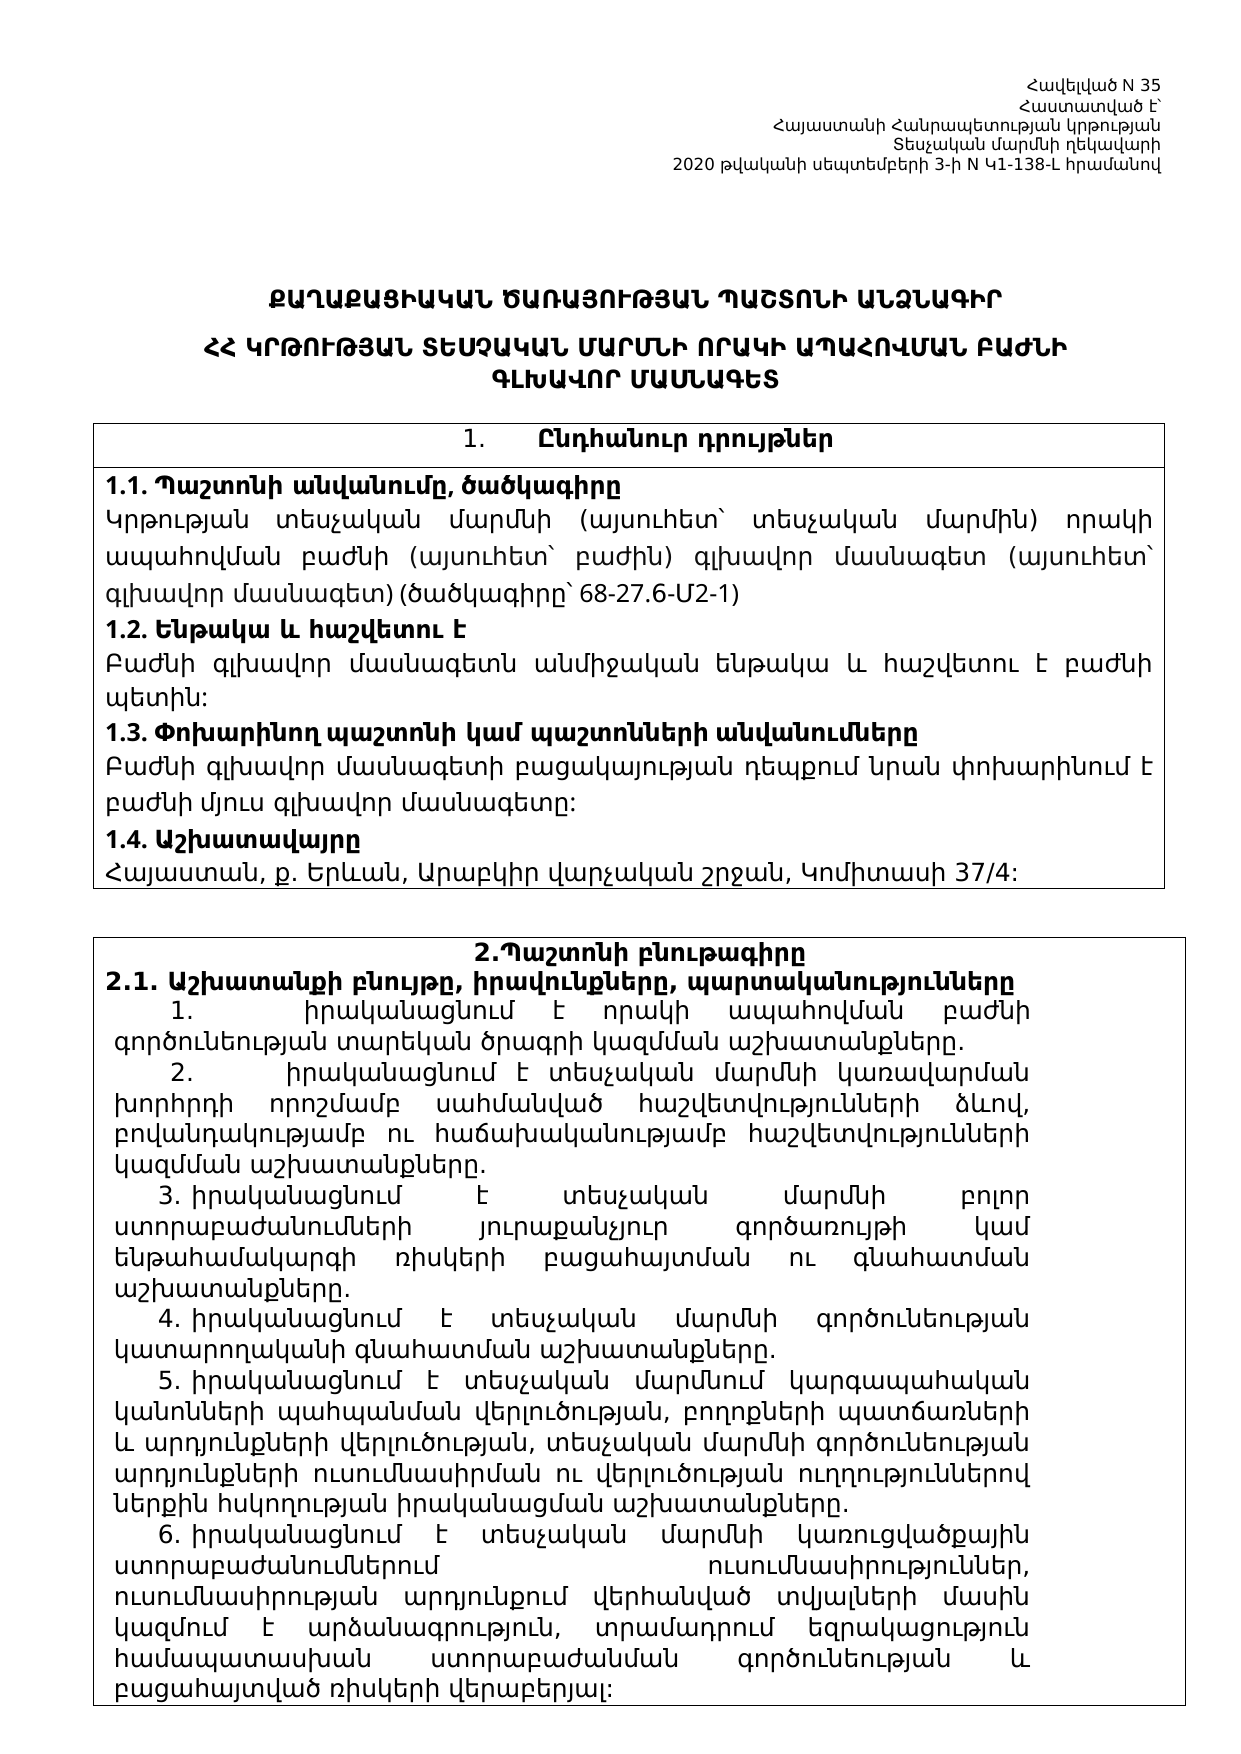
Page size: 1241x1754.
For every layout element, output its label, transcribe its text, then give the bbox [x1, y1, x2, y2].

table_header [94, 938, 1185, 1705]
text ՀՀ ԿՐԹՈՒԹՅԱՆ ՏԵՍՉԱԿԱՆ ՄԱՐՄՆԻ ՈՐԱԿԻ ԱՊԱՀՈՎՄԱՆ ԲԱԺՆԻ [105, 333, 1166, 363]
text 2020 թվականի սեպտեմբերի 3-ի N Կ1-138-Լ հրամանով [105, 155, 1161, 174]
text Հաստատված է՝ [105, 97, 1161, 116]
text ԳԼԽԱՎՈՐ ՄԱՍՆԱԳԵՏ [105, 365, 1166, 394]
text ՔԱՂԱՔԱՑԻԱԿԱՆ ԾԱՌԱՅՈՒԹՅԱՆ ՊԱՇՏՈՆԻ ԱՆՁՆԱԳԻՐ [105, 285, 1166, 314]
text Հայաստանի Հանրապետության կրթության [105, 116, 1161, 135]
table_header Ընդհանուր դրույթներ [94, 424, 1164, 467]
table_cell 1.1. Պաշտոնի անվանումը, ծածկագիրը Կրթության տեսչական մարմնի (այսուհետ՝ տեսչական մարմին) որակի ապահովման բաժնի (այսուհետ՝ բաժին) գլխավոր մասնագետ (այսուհետ՝ գլխավոր մասնագետ) (ծածկագիրը՝ 68-27.6-Մ2-1) 1.2. Ենթակա և հաշվետու է Բաժնի գլխավոր մասնագետն անմիջական ենթակա և հաշվետու է բաժնի պետին: 1.3. Փոխարինող պաշտոնի կամ պաշտոնների անվանումները Բաժնի գլխավոր մասնագետի բացակայության դեպքում նրան փոխարինում է բաժնի մյուս գլխավոր մասնագետը: 1.4. Աշխատավայրը Հայաստան, ք. Երևան, Արաբկիր վարչական շրջան, Կոմիտասի 37/4: [94, 468, 1164, 888]
text Տեսչական մարմնի ղեկավարի [105, 135, 1161, 155]
text Հավելված N 35 [105, 74, 1161, 97]
